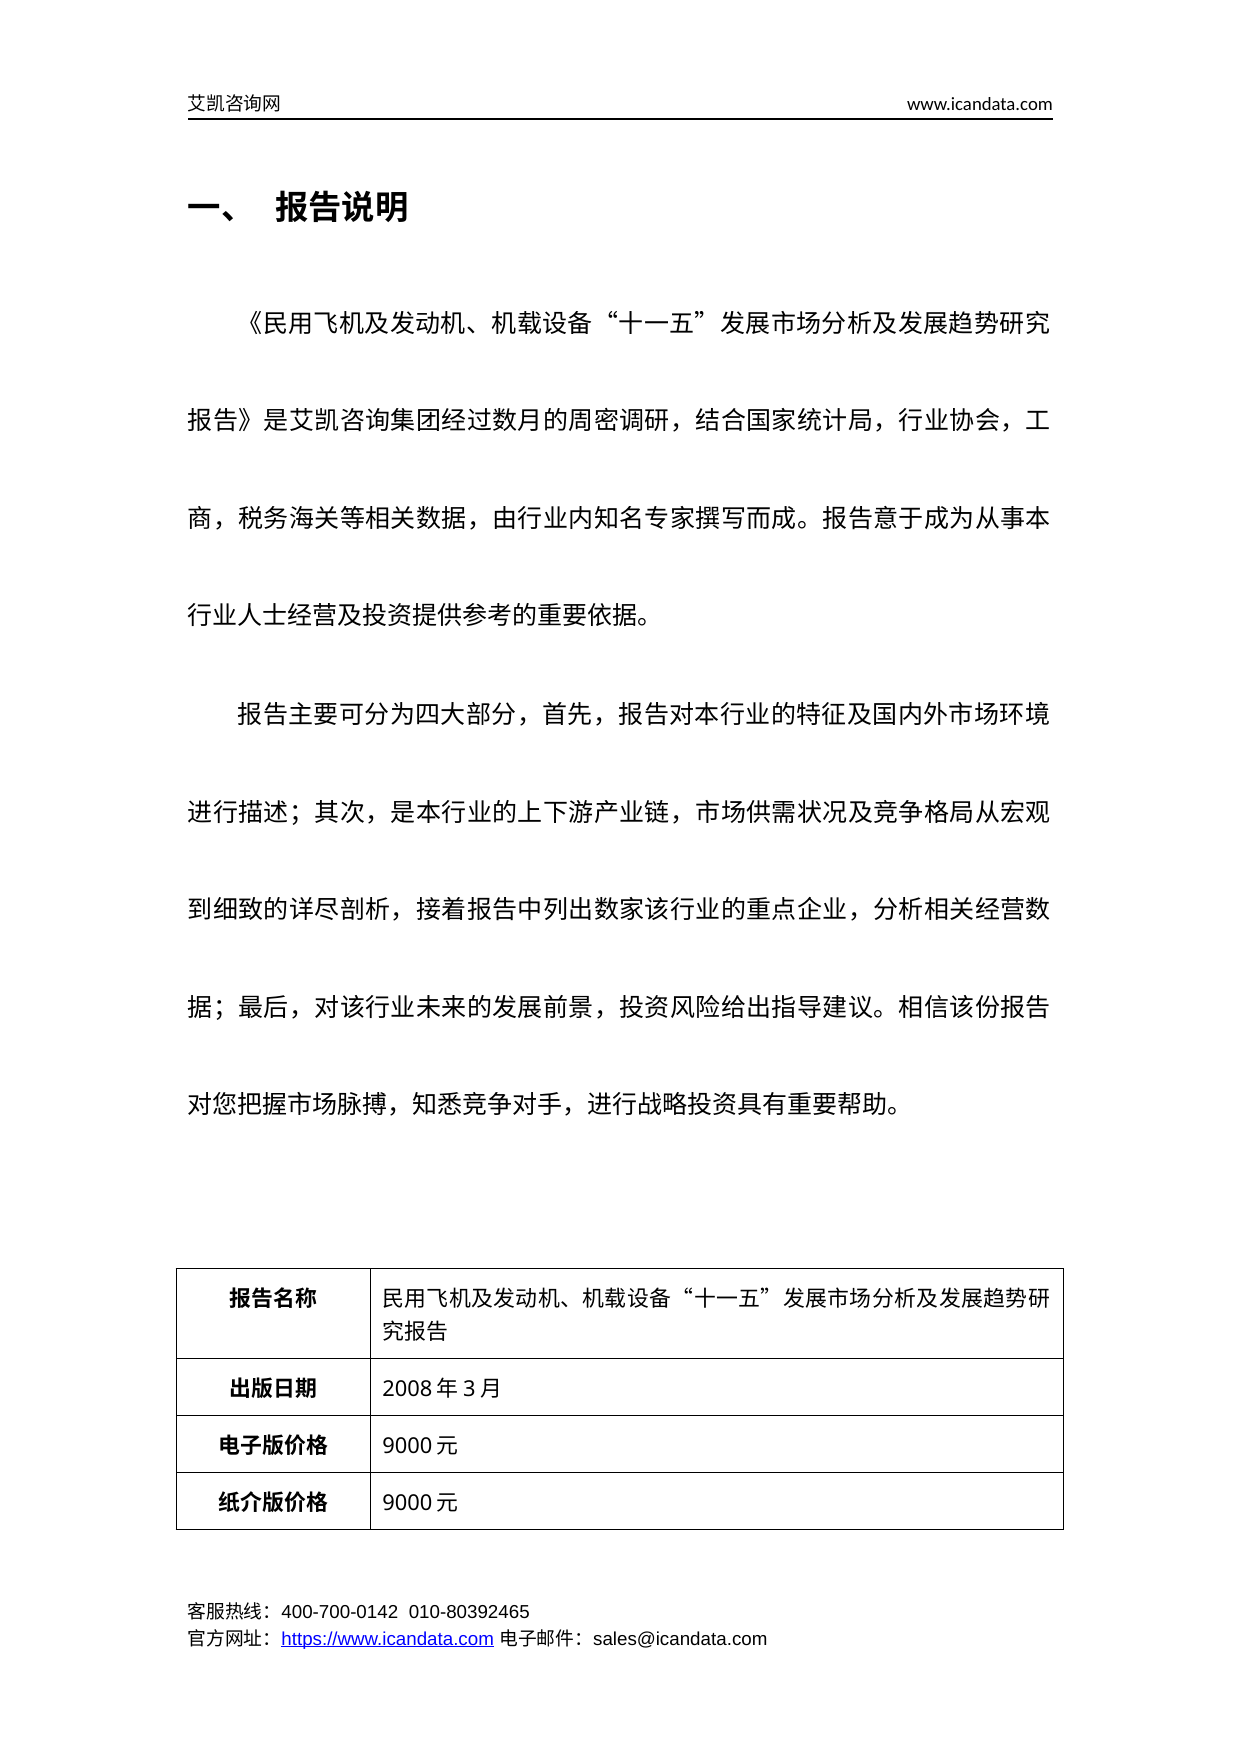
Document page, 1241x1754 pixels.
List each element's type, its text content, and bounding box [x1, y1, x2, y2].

table_cell 9000元 [371, 1416, 1063, 1472]
table_cell 2008年3月 [371, 1359, 1063, 1415]
table_cell 纸介版价格 [177, 1473, 370, 1529]
table_cell 出版日期 [177, 1359, 370, 1415]
text 报告主要可分为四大部分，首先，报告对本行业的特征及国内外市场环境进行描述；其次，是本行业的上下游产业链，市场供需状况及竞争格局从宏观到细致的详尽剖析，接着报告中列出数家该行业的重点企业，分析相关经营数据；最后，对该行业未来的发展前景，投资风险给出指导建议。相信该份报告对您把握市场脉搏，知悉竞争对手，进行战略投资具有重要帮助。 [187, 681, 1053, 1136]
table_header 报告名称 [177, 1269, 370, 1358]
table_cell 电子版价格 [177, 1416, 370, 1472]
table_cell 9000元 [371, 1473, 1063, 1529]
table_header 民用飞机及发动机、机载设备“十一五”发展市场分析及发展趋势研究报告 [371, 1269, 1063, 1358]
subtitle 报告说明 [187, 172, 1053, 237]
text 《民用飞机及发动机、机载设备“十一五”发展市场分析及发展趋势研究报告》是艾凯咨询集团经过数月的周密调研，结合国家统计局，行业协会，工商，税务海关等相关数据，由行业内知名专家撰写而成。报告意于成为从事本行业人士经营及投资提供参考的重要依据。 [187, 289, 1053, 646]
